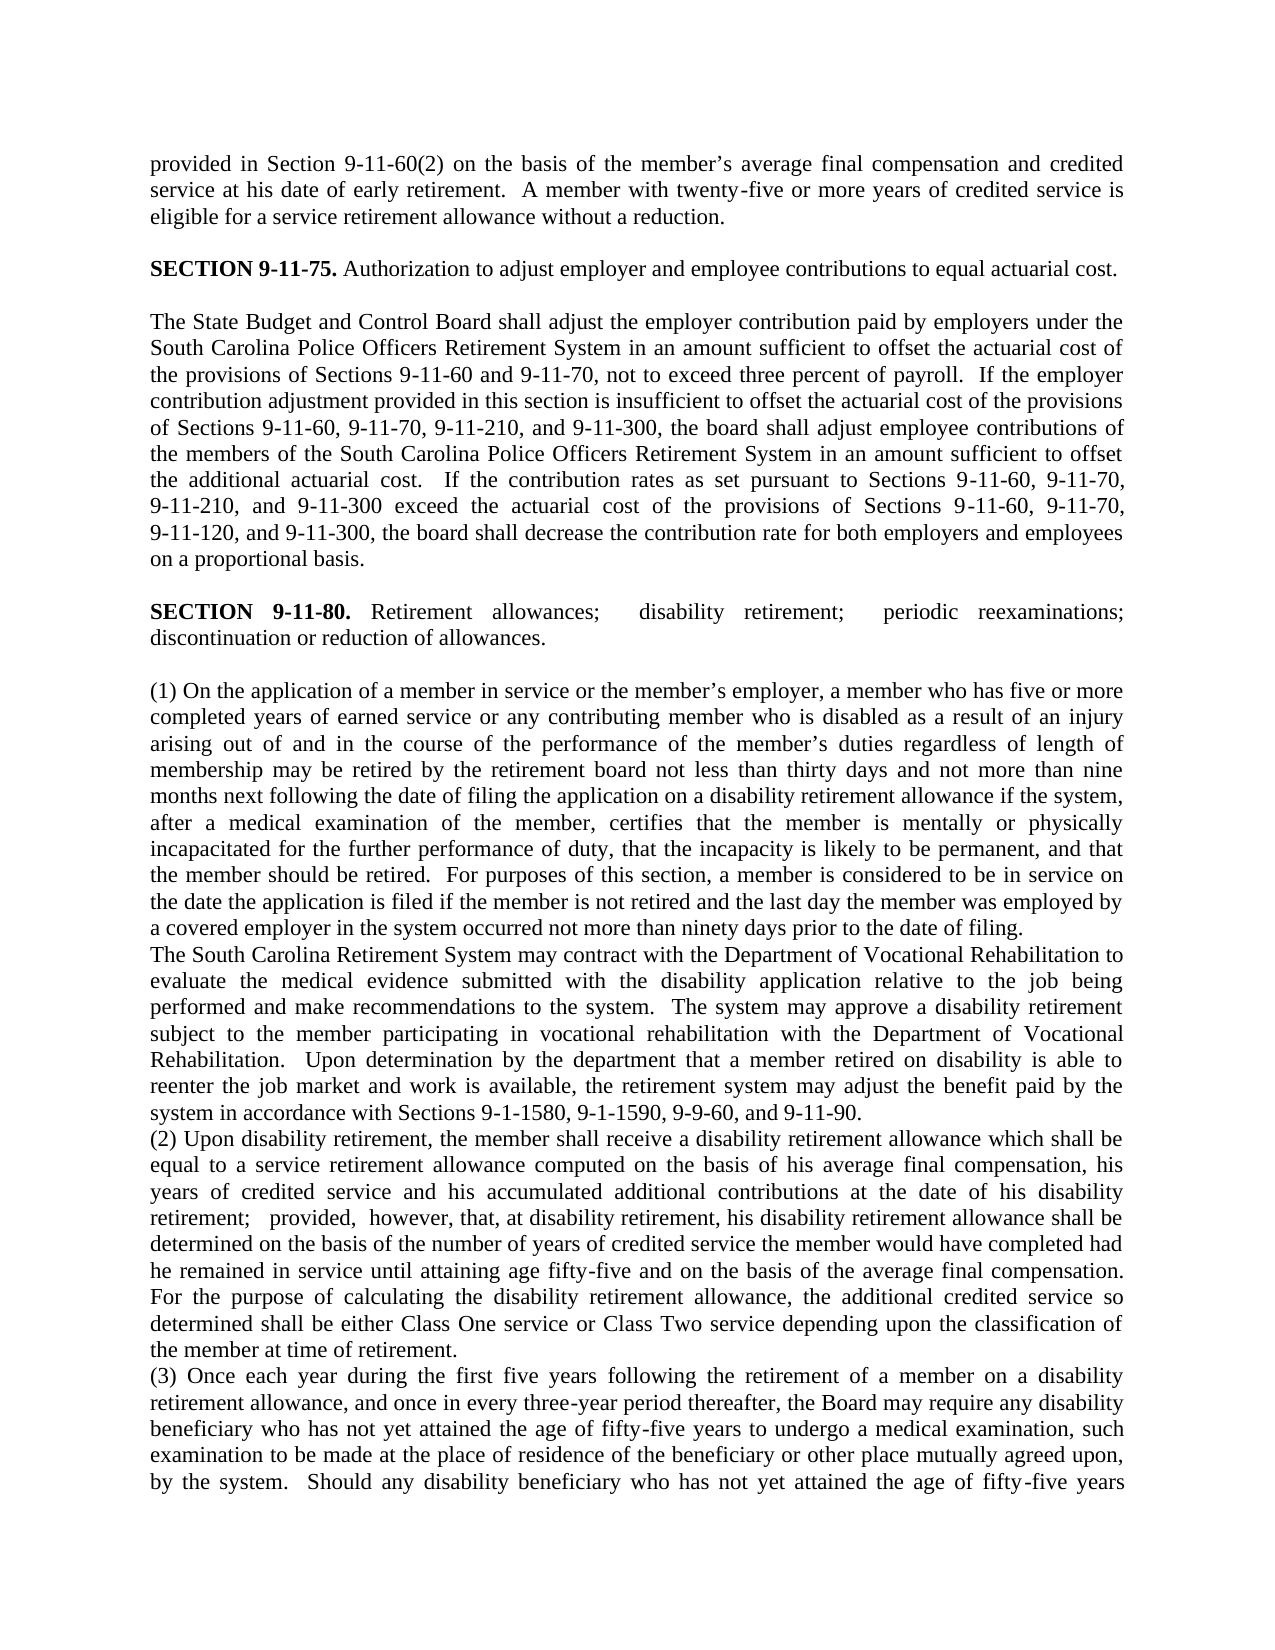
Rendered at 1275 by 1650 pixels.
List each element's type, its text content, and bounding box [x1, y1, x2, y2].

text The State Budget and Control Board shall adjust the employer contribution paid by employers under the South Carolina Police Officers Retirement System in an amount sufficient to offset the actuarial cost of the provisions of Sections 9-11-60 and 9-11-70, not to exceed three percent of payroll. If the employer contribution adjustment provided in this section is insufficient to offset the actuarial cost of the provisions of Sections 9-11-60, 9-11-70, 9-11-210, and 9-11-300, the board shall adjust employee contributions of the members of the South Carolina Police Officers Retirement System in an amount sufficient to offset the additional actuarial cost. If the contribution rates as set pursuant to Sections 9-11-60, 9-11-70, 9-11-210, and 9-11-300 exceed the actuarial cost of the provisions of Sections 9-11-60, 9-11-70, 9-11-120, and 9-11-300, the board shall decrease the contribution rate for both employers and employees on a proportional basis. [150, 308, 1125, 572]
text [150, 1362, 1125, 1494]
text (1) On the application of a member in service or the member’s employer, a member who has five or more completed years of earned service or any contributing member who is disabled as a result of an injury arising out of and in the course of the performance of the member’s duties regardless of length of membership may be retired by the retirement board not less than thirty days and not more than nine months next following the date of filing the application on a disability retirement allowance if the system, after a medical examination of the member, certifies that the member is mentally or physically incapacitated for the further performance of duty, that the incapacity is likely to be permanent, and that the member should be retired. For purposes of this section, a member is considered to be in service on the date the application is filed if the member is not retired and the last day the member was employed by a covered employer in the system occurred not more than ninety days prior to the date of filing. [150, 677, 1125, 941]
text SECTION 9-11-75. Authorization to adjust employer and employee contributions to equal actuarial cost. [150, 255, 1125, 282]
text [150, 150, 1125, 229]
text (2) Upon disability retirement, the member shall receive a disability retirement allowance which shall be equal to a service retirement allowance computed on the basis of his average final compensation, his years of credited service and his accumulated additional contributions at the date of his disability retirement; provided, however, that, at disability retirement, his disability retirement allowance shall be determined on the basis of the number of years of credited service the member would have completed had he remained in service until attaining age fifty-five and on the basis of the average final compensation. For the purpose of calculating the disability retirement allowance, the additional credited service so determined shall be either Class One service or Class Two service depending upon the classification of the member at time of retirement. [150, 1125, 1125, 1362]
text SECTION 9-11-80. Retirement allowances; disability retirement; periodic reexaminations; discontinuation or reduction of allowances. [150, 598, 1125, 651]
text The South Carolina Retirement System may contract with the Department of Vocational Rehabilitation to evaluate the medical evidence submitted with the disability application relative to the job being performed and make recommendations to the system. The system may approve a disability retirement subject to the member participating in vocational rehabilitation with the Department of Vocational Rehabilitation. Upon determination by the department that a member retired on disability is able to reenter the job market and work is available, the retirement system may adjust the benefit paid by the system in accordance with Sections 9-1-1580, 9-1-1590, 9-9-60, and 9-11-90. [150, 941, 1125, 1125]
